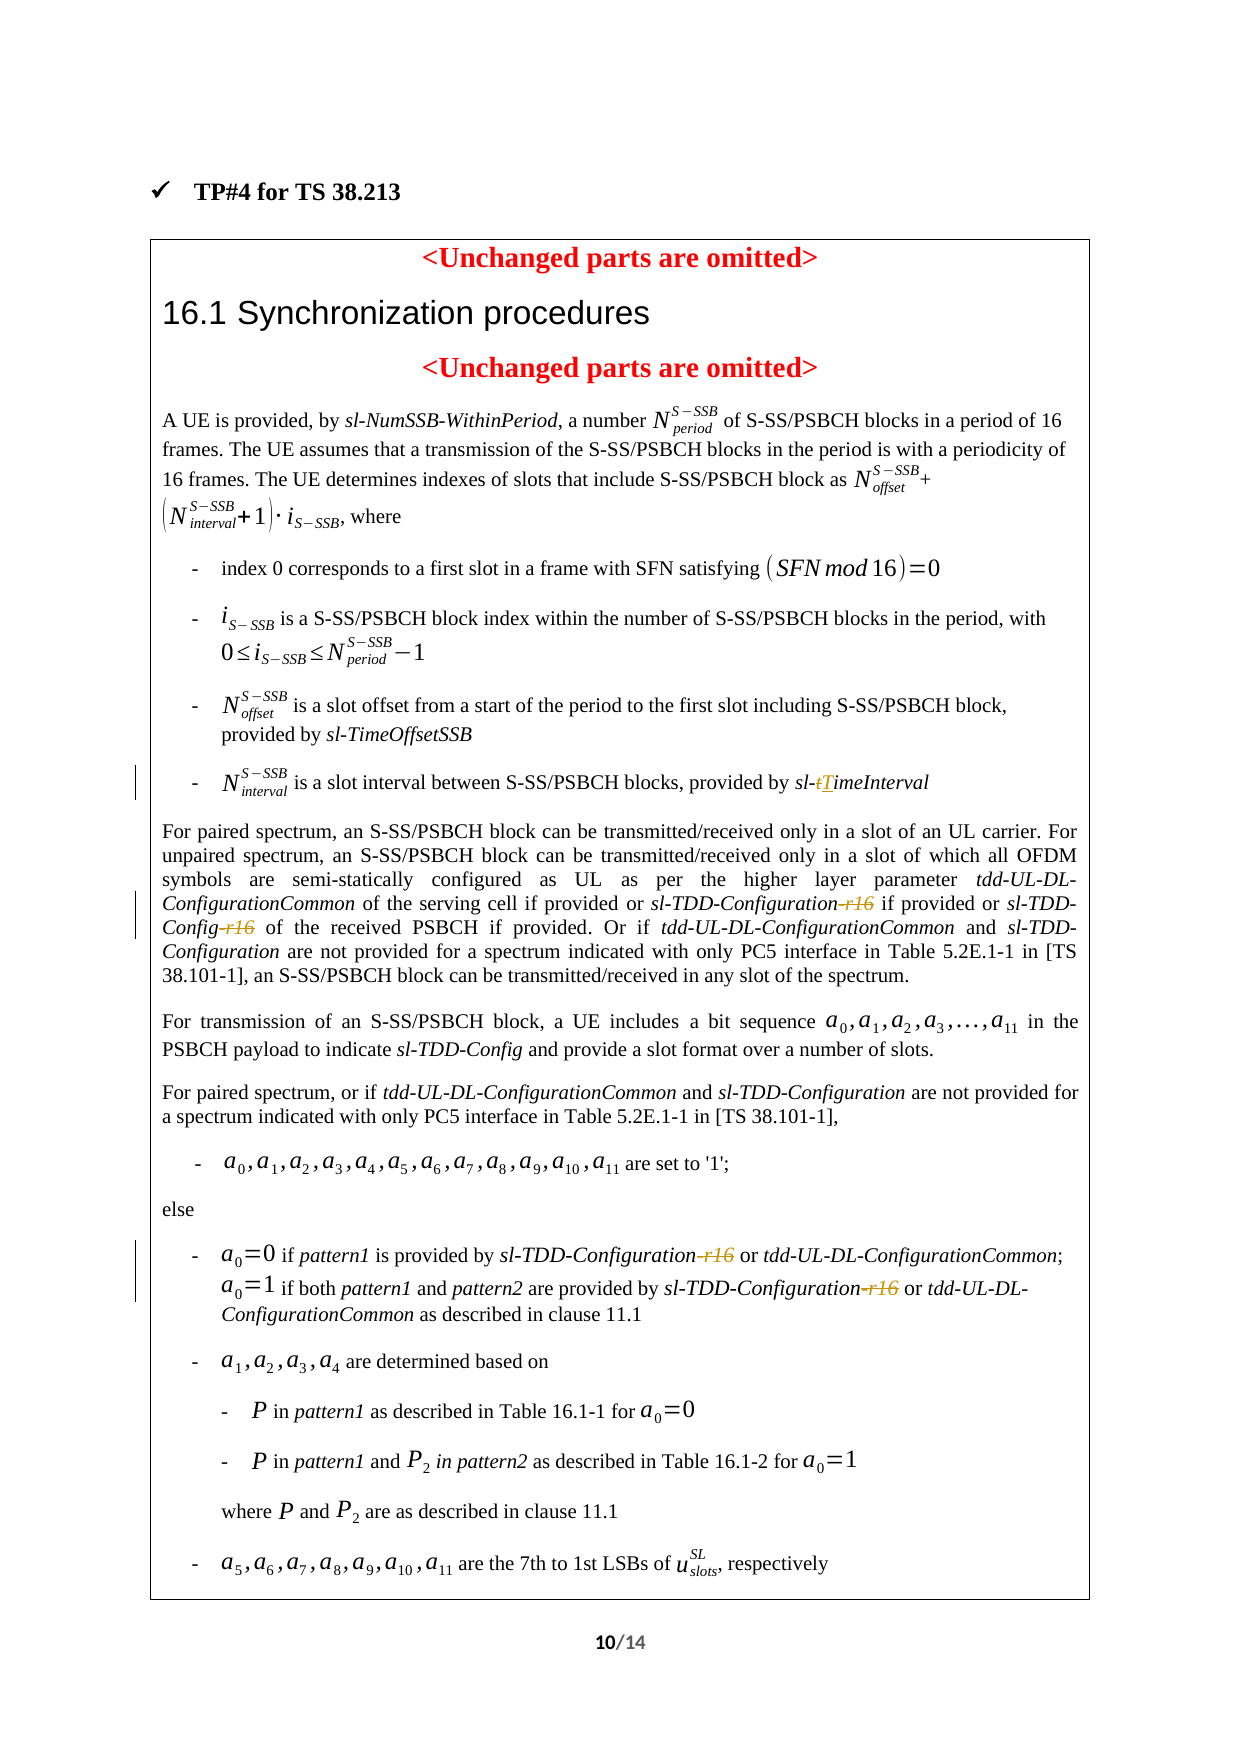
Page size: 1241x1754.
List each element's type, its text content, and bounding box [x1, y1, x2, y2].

list TP#4 for TS 38.213 [150, 177, 1090, 206]
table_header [151, 240, 1089, 1599]
